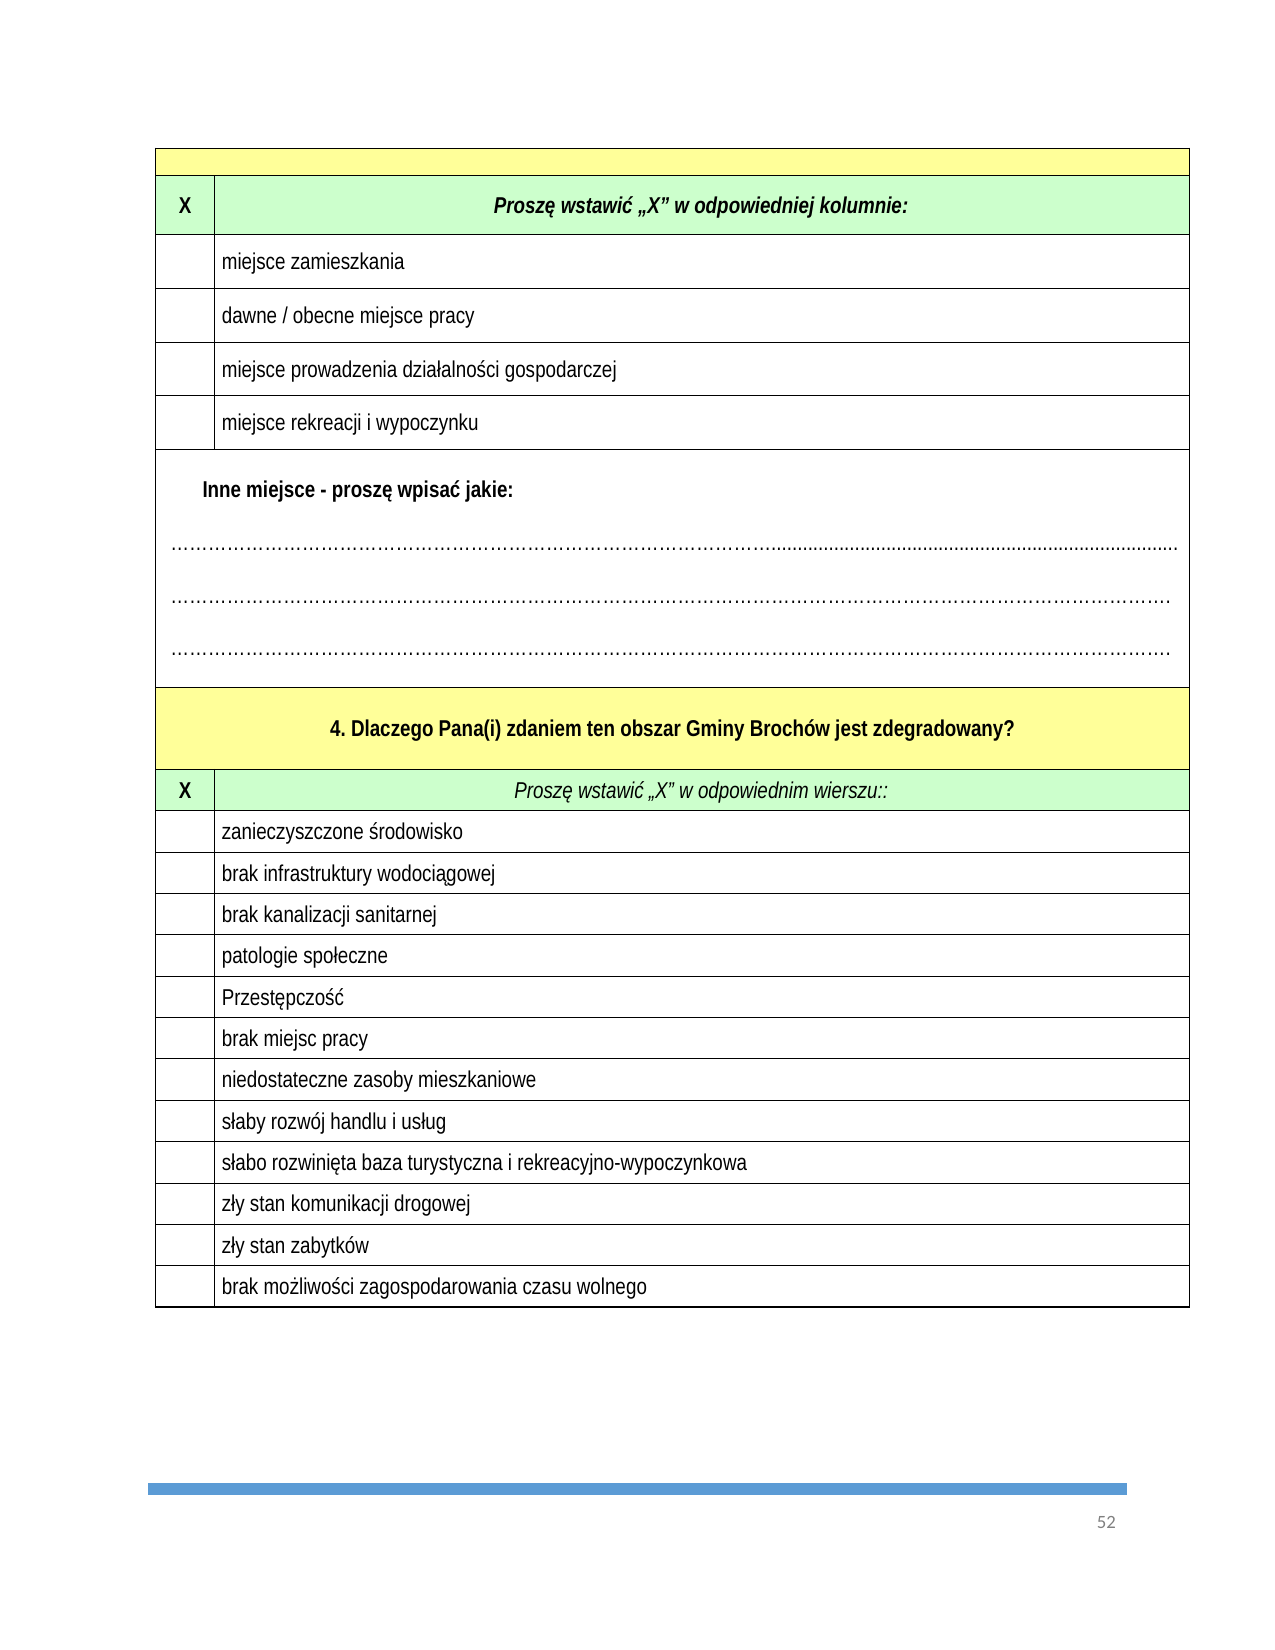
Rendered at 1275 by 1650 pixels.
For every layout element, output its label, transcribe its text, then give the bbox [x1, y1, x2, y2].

table_cell [156, 1184, 214, 1224]
table_cell zły stan komunikacji drogowej [215, 1184, 1189, 1224]
table_cell [156, 289, 214, 342]
table_cell [156, 1018, 214, 1058]
table_cell miejsce prowadzenia działalności gospodarczej [215, 343, 1189, 395]
table_cell brak infrastruktury wodociągowej [215, 853, 1189, 893]
table_cell [156, 1101, 214, 1141]
table_cell miejsce rekreacji i wypoczynku [215, 396, 1189, 449]
table_cell Proszę wstawić „X” w odpowiednim wierszu:: [215, 770, 1189, 810]
table_cell [156, 1142, 214, 1182]
table_cell [156, 894, 214, 934]
table_cell słaby rozwój handlu i usług [215, 1101, 1189, 1141]
table_cell [156, 1225, 214, 1265]
table_cell dawne / obecne miejsce pracy [215, 289, 1189, 342]
table_cell [156, 935, 214, 976]
table_cell Inne miejsce - proszę wpisać jakie: …………………………………………………………………………………….............................................................................. ……………………………………………………………………………………………………………………………………………. ……………………………………………………………………………………………………………………………………………. [156, 450, 1189, 687]
table_cell X [156, 176, 214, 234]
table_cell [156, 343, 214, 395]
table_cell Przestępczość [215, 977, 1189, 1017]
table_cell brak miejsc pracy [215, 1018, 1189, 1058]
table_cell [156, 1266, 214, 1306]
table_cell miejsce zamieszkania [215, 235, 1189, 288]
table_cell [156, 1059, 214, 1100]
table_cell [156, 149, 1189, 175]
table_cell zły stan zabytków [215, 1225, 1189, 1265]
table_cell [156, 235, 214, 288]
table_cell słabo rozwinięta baza turystyczna i rekreacyjno-wypoczynkowa [215, 1142, 1189, 1182]
table_cell Proszę wstawić „X” w odpowiedniej kolumnie: [215, 176, 1189, 234]
table_cell [156, 977, 214, 1017]
table_cell 4. Dlaczego Pana(i) zdaniem ten obszar Gminy Brochów jest zdegradowany? [156, 688, 1189, 769]
table_cell brak możliwości zagospodarowania czasu wolnego [215, 1266, 1189, 1306]
table_cell brak kanalizacji sanitarnej [215, 894, 1189, 934]
table_cell [156, 853, 214, 893]
table_cell niedostateczne zasoby mieszkaniowe [215, 1059, 1189, 1100]
table_cell [156, 811, 214, 852]
table_cell patologie społeczne [215, 935, 1189, 976]
table_cell X [156, 770, 214, 810]
table_cell zanieczyszczone środowisko [215, 811, 1189, 852]
table_cell [156, 396, 214, 449]
